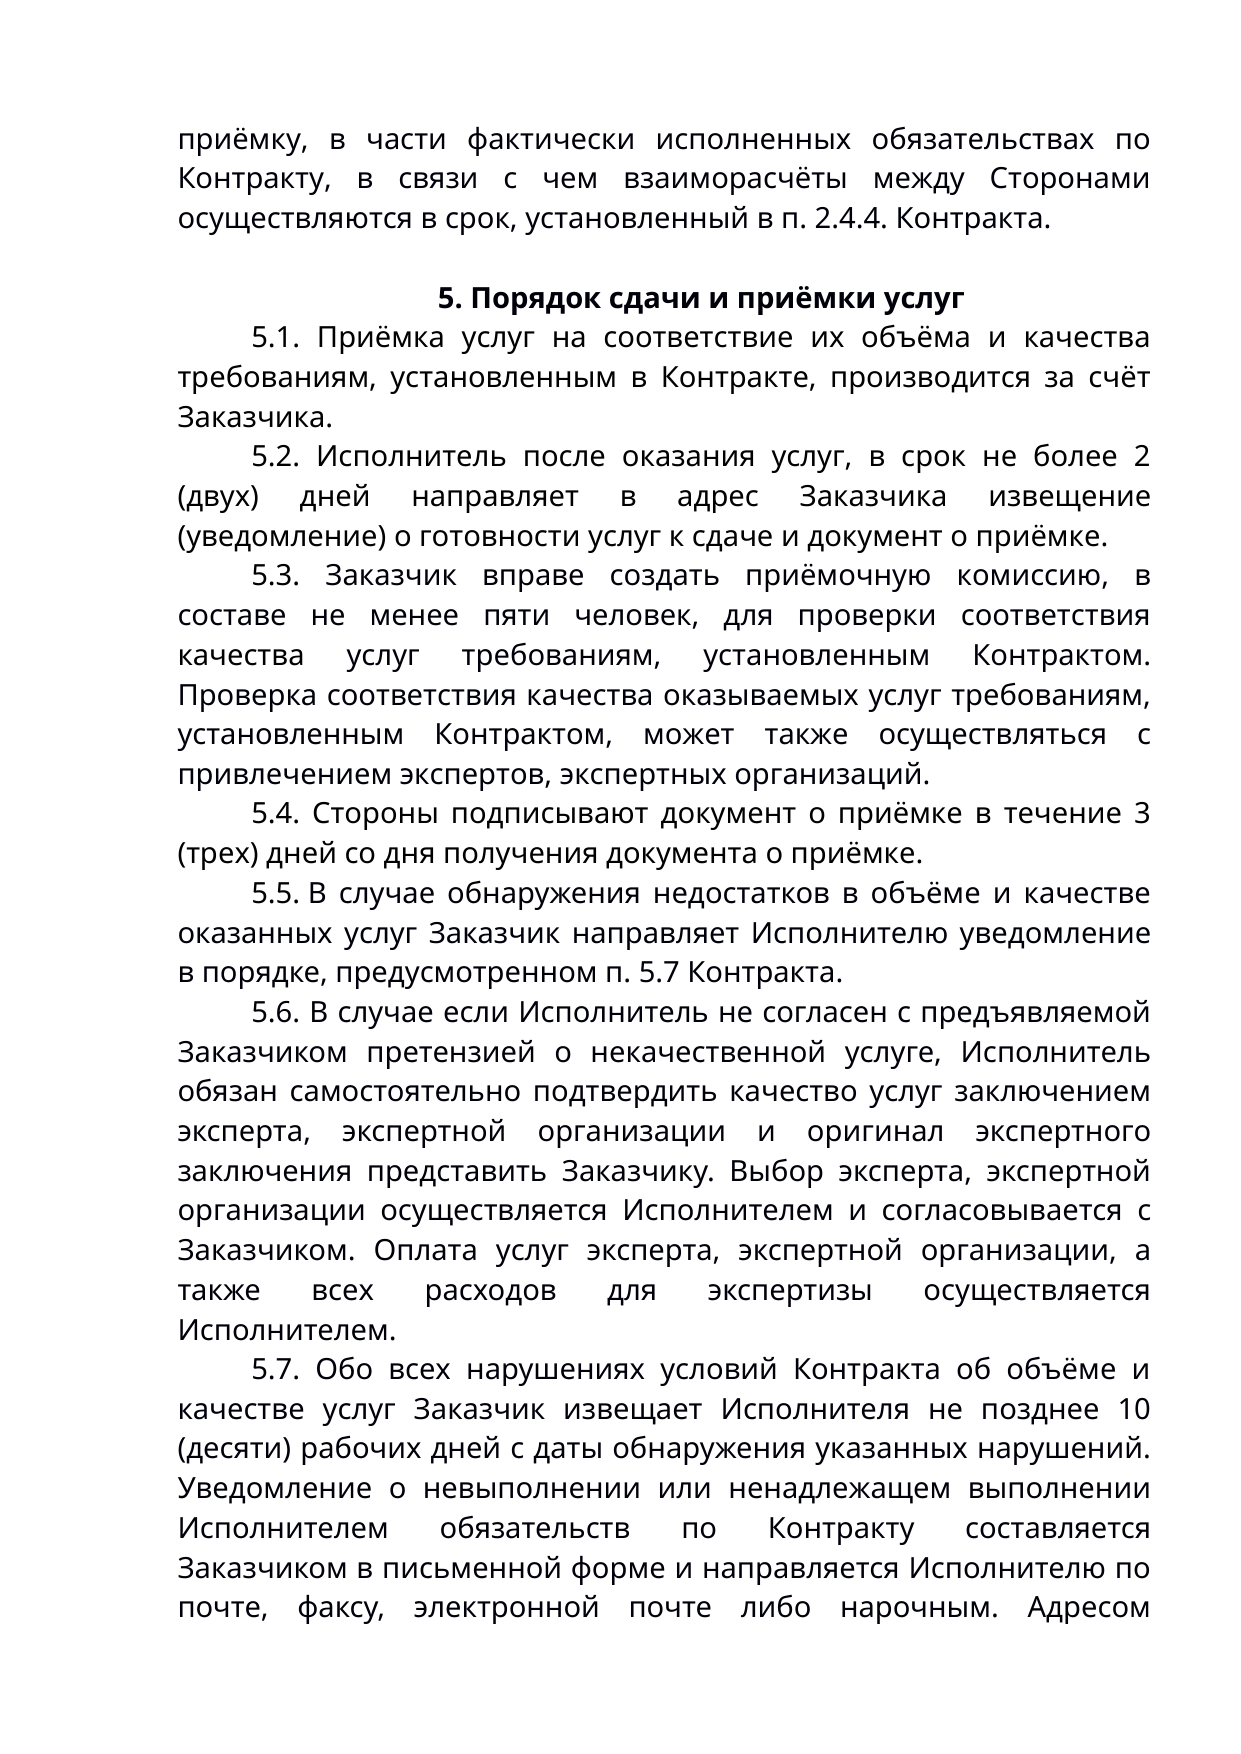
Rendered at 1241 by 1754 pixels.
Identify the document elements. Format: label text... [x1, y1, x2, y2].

text 5.6. В случае если Исполнитель не согласен с предъявляемой Заказчиком претензией о некачественной услуге, Исполнитель обязан самостоятельно подтвердить качество услуг заключением эксперта, экспертной организации и оригинал экспертного заключения представить Заказчику. Выбор эксперта, экспертной организации осуществляется Исполнителем и согласовывается с Заказчиком. Оплата услуг эксперта, экспертной организации, а также всех расходов для экспертизы осуществляется Исполнителем. [177, 991, 1152, 1348]
text 5.5. В случае обнаружения недостатков в объёме и качестве оказанных услуг Заказчик направляет Исполнителю уведомление в порядке, предусмотренном п. 5.7 Контракта. [177, 872, 1152, 991]
text 5.4. Стороны подписывают документ о приёмке в течение 3 (трех) дней со дня получения документа о приёмке. [177, 793, 1152, 872]
text 5.1. Приёмка услуг на соответствие их объёма и качества требованиям, установленным в Контракте, производится за счёт Заказчика. [177, 317, 1152, 436]
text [177, 1348, 1152, 1626]
text 5.3. Заказчик вправе создать приёмочную комиссию, в составе не менее пяти человек, для проверки соответствия качества услуг требованиям, установленным Контрактом. Проверка соответствия качества оказываемых услуг требованиям, установленным Контрактом, может также осуществляться с привлечением экспертов, экспертных организаций. [177, 555, 1152, 793]
text 5.2. Исполнитель после оказания услуг, в срок не более 2 (двух) дней направляет в адрес Заказчика извещение (уведомление) о готовности услуг к сдаче и документ о приёмке. [177, 436, 1152, 555]
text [177, 118, 1152, 237]
text 5. Порядок сдачи и приёмки услуг [177, 277, 1152, 317]
